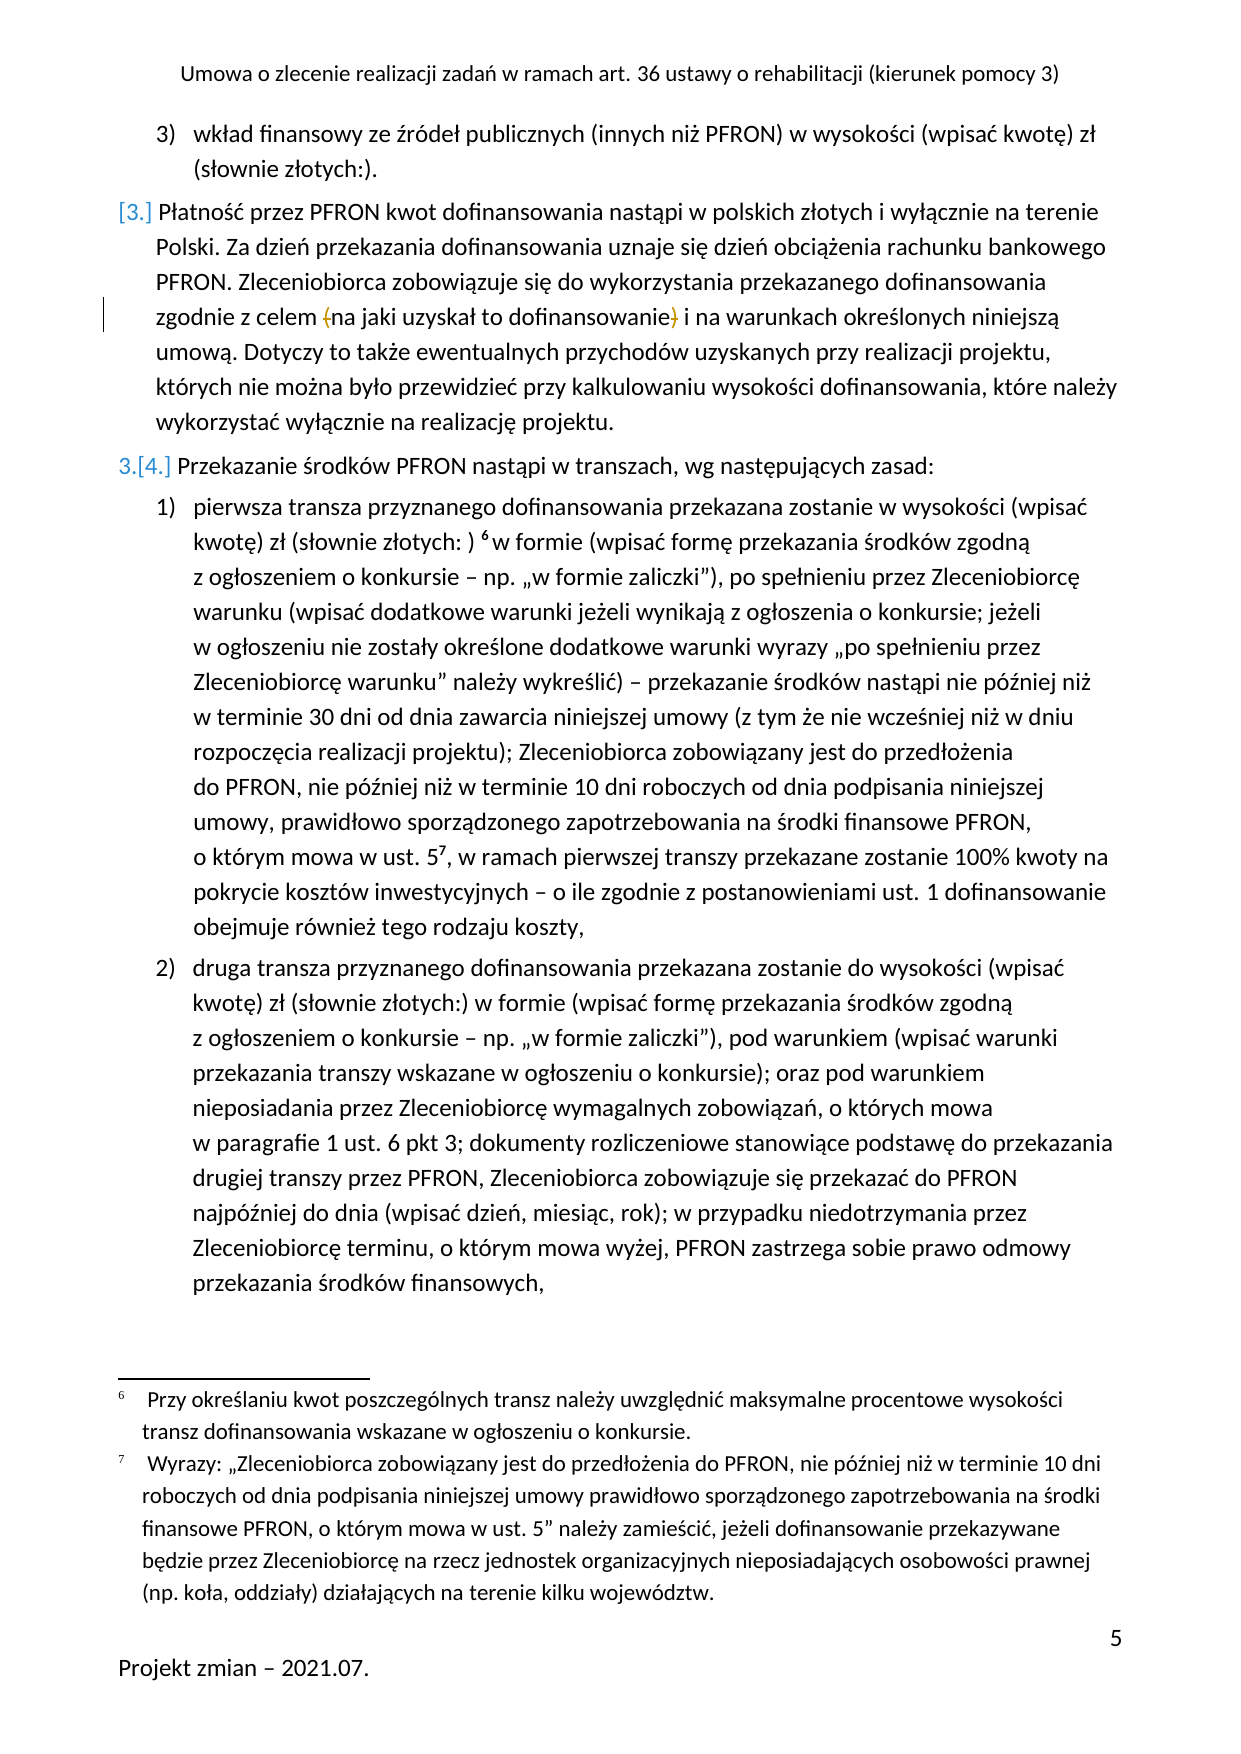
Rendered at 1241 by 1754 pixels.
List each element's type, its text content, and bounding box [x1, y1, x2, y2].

list pierwsza transza przyznanego dofinansowania przekazana zostanie w wysokości (wpisać kwotę) zł (słownie złotych: ) w formie (wpisać formę przekazania środków zgodną z ogłoszeniem o konkursie – np. „w formie zaliczki”), po spełnieniu przez Zleceniobiorcę warunku (wpisać dodatkowe warunki jeżeli wynikają z ogłoszenia o konkursie; jeżeli w ogłoszeniu nie zostały określone dodatkowe warunki wyrazy „po spełnieniu przez Zleceniobiorcę warunku” należy wykreślić) – przekazanie środków nastąpi nie później niż w terminie 30 dni od dnia zawarcia niniejszej umowy (z tym że nie wcześniej niż w dniu rozpoczęcia realizacji projektu); Zleceniobiorca zobowiązany jest do przedłożenia do PFRON, nie później niż w terminie 10 dni roboczych od dnia podpisania niniejszej umowy, prawidłowo sporządzonego zapotrzebowania na środki finansowe PFRON, o którym mowa w ust. 5, w ramach pierwszej transzy przekazane zostanie 100% kwoty na pokrycie kosztów inwestycyjnych – o ile zgodnie z postanowieniami ust. 1 dofinansowanie obejmuje również tego rodzaju koszty, [156, 491, 1122, 942]
list Płatność przez PFRON kwot dofinansowania nastąpi w polskich złotych i wyłącznie na terenie Polski. Za dzień przekazania dofinansowania uznaje się dzień obciążenia rachunku bankowego PFRON. Zleceniobiorca zobowiązuje się do wykorzystania przekazanego dofinansowania zgodnie z celem na jaki uzyskał to dofinansowanie i na warunkach określonych niniejszą umową. Dotyczy to także ewentualnych przychodów uzyskanych przy realizacji projektu, których nie można było przewidzieć przy kalkulowaniu wysokości dofinansowania, które należy wykorzystać wyłącznie na realizację projektu. [118, 196, 1122, 437]
list wkład finansowy ze źródeł publicznych (innych niż PFRON) w wysokości (wpisać kwotę) zł (słownie złotych:). [156, 118, 1122, 184]
list Przekazanie środków PFRON nastąpi w transzach, wg następujących zasad: [118, 450, 1122, 480]
list druga transza przyznanego dofinansowania przekazana zostanie do wysokości (wpisać kwotę) zł (słownie złotych:) w formie (wpisać formę przekazania środków zgodną z ogłoszeniem o konkursie – np. „w formie zaliczki”), pod warunkiem (wpisać warunki przekazania transzy wskazane w ogłoszeniu o konkursie); oraz pod warunkiem nieposiadania przez Zleceniobiorcę wymagalnych zobowiązań, o których mowa w paragrafie 1 ust. 6 pkt 3; dokumenty rozliczeniowe stanowiące podstawę do przekazania drugiej transzy przez PFRON, Zleceniobiorca zobowiązuje się przekazać do PFRON najpóźniej do dnia (wpisać dzień, miesiąc, rok); w przypadku niedotrzymania przez Zleceniobiorcę terminu, o którym mowa wyżej, PFRON zastrzega sobie prawo odmowy przekazania środków finansowych, [155, 952, 1122, 1298]
